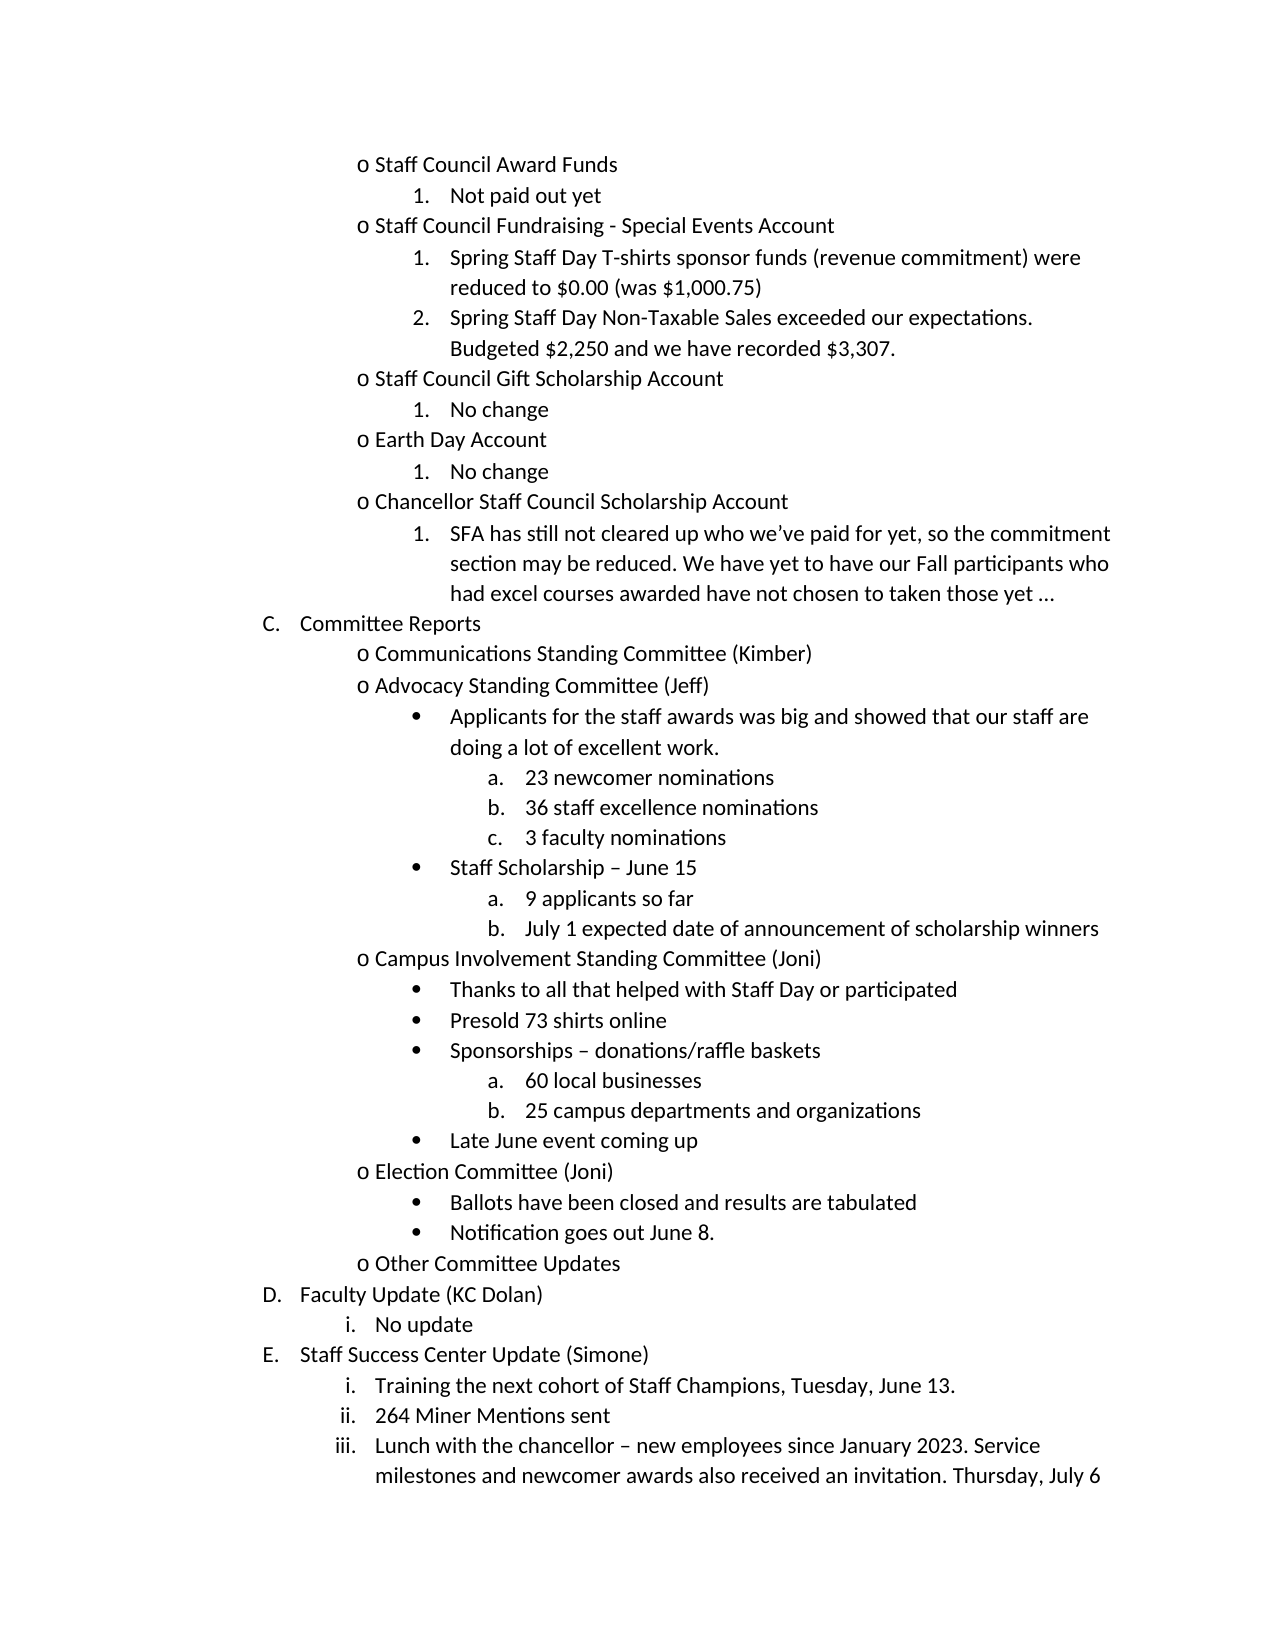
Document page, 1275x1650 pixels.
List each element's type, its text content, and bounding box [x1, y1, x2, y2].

list Campus Involvement Standing Committee (Joni) [356, 944, 1125, 973]
list Spring Staff Day Non-Taxable Sales exceeded our expectations. Budgeted $2,250 and we have recorded $3,307. [412, 303, 1125, 362]
list Training the next cohort of Staff Champions, Tuesday, June 13. [356, 1371, 1125, 1399]
list Presold 73 shirts online [412, 1006, 1125, 1034]
list Staff Council Fundraising - Special Events Account [356, 212, 1125, 241]
list Sponsorships – donations/raffle baskets [412, 1036, 1125, 1064]
list 36 staff excellence nominations [487, 793, 1125, 821]
list Lunch with the chancellor – new employees since January 2023. Service milestones and newcomer awards also received an invitation. Thursday, July 6 [356, 1431, 1125, 1489]
list 23 newcomer nominations [487, 763, 1125, 791]
list Earth Day Account [356, 426, 1125, 455]
list 60 local businesses [487, 1066, 1125, 1094]
list Notification goes out June 8. [412, 1218, 1125, 1247]
list Chancellor Staff Council Scholarship Account [356, 487, 1125, 516]
list Late June event coming up [412, 1127, 1125, 1155]
list 9 applicants so far [487, 884, 1125, 912]
list July 1 expected date of announcement of scholarship winners [487, 914, 1125, 942]
list No change [412, 395, 1125, 423]
list Staff Scholarship – June 15 [412, 853, 1125, 882]
list Election Committee (Joni) [356, 1157, 1125, 1186]
list Spring Staff Day T-shirts sponsor funds (revenue commitment) were reduced to $0.00 (was $1,000.75) [412, 243, 1125, 301]
list Staff Success Center Update (Simone) [262, 1341, 1125, 1369]
list No update [356, 1310, 1125, 1338]
list No change [412, 457, 1125, 485]
list Staff Council Gift Scholarship Account [356, 364, 1125, 393]
list Advocacy Standing Committee (Jeff) [356, 671, 1125, 700]
list 25 campus departments and organizations [487, 1096, 1125, 1124]
list Committee Reports [262, 609, 1125, 637]
list Ballots have been closed and results are tabulated [412, 1188, 1125, 1216]
list Thanks to all that helped with Staff Day or participated [412, 976, 1125, 1004]
list Not paid out yet [412, 181, 1125, 209]
list Staff Council Award Funds [356, 150, 1125, 179]
list Other Committee Updates [356, 1249, 1125, 1278]
list 3 faculty nominations [487, 823, 1125, 851]
list SFA has still not cleared up who we’ve paid for yet, so the commitment section may be reduced. We have yet to have our Fall participants who had excel courses awarded have not chosen to taken those yet … [412, 519, 1125, 607]
list Communications Standing Committee (Kimber) [356, 639, 1125, 669]
list 264 Miner Mentions sent [356, 1401, 1125, 1429]
list Applicants for the staff awards was big and showed that our staff are doing a lot of excellent work. [412, 702, 1125, 761]
list Faculty Update (KC Dolan) [262, 1280, 1125, 1308]
